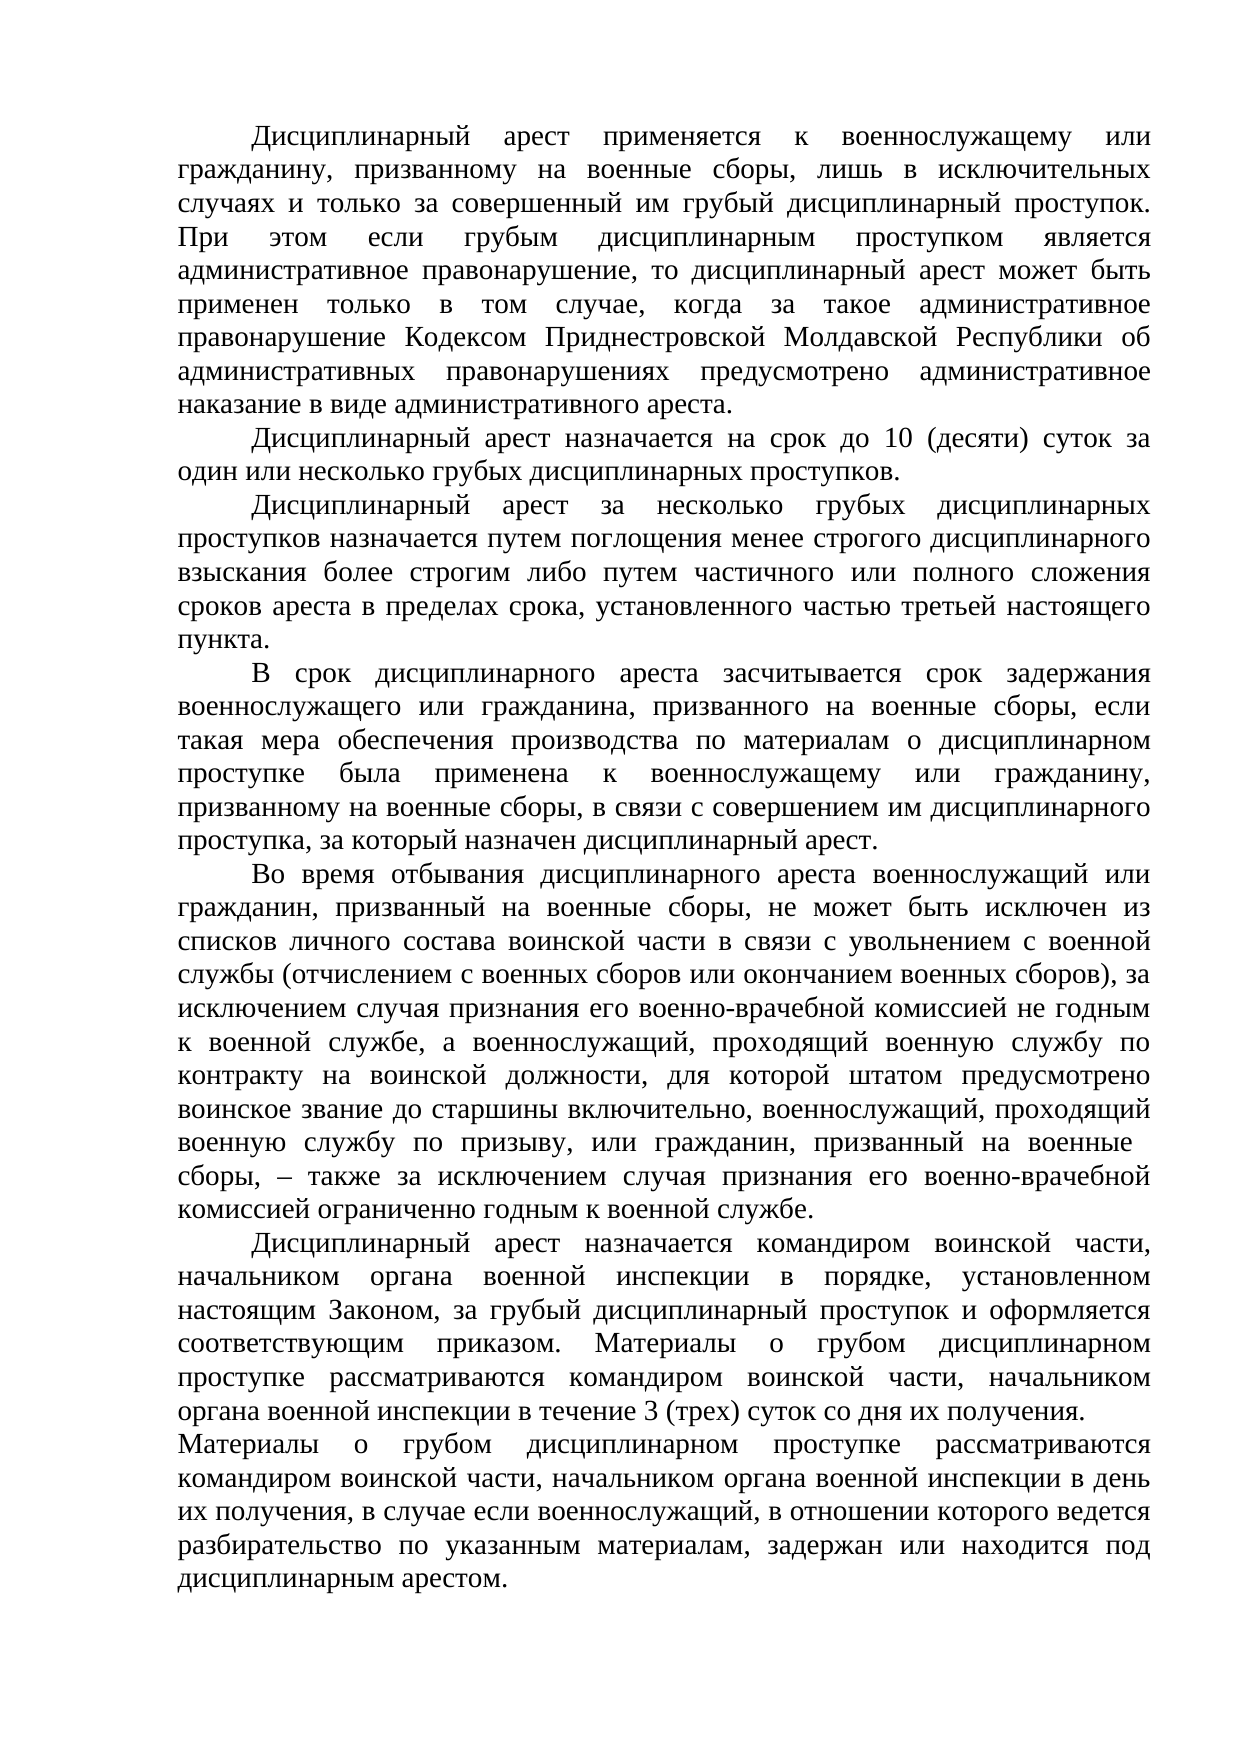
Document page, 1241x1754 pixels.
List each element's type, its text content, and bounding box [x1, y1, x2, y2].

text Дисциплинарный арест за несколько грубых дисциплинарных проступков назначается путем поглощения менее строгого дисциплинарного взыскания более строгим либо путем частичного или полного сложения сроков ареста в пределах срока, установленного частью третьей настоящего пункта. [177, 487, 1152, 655]
text Во время отбывания дисциплинарного ареста военнослужащий или гражданин, призванный на военные сборы, не может быть исключен из списков личного состава воинской части в связи с увольнением с военной службы (отчислением с военных сборов или окончанием военных сборов), за исключением случая признания его военно-врачебной комиссией не годным к военной службе, а военнослужащий, проходящий военную службу по контракту на воинской должности, для которой штатом предусмотрено воинское звание до старшины включительно, военнослужащий, проходящий военную службу по призыву, или гражданин, призванный на военные сборы, – также за исключением случая признания его военно-врачебной комиссией ограниченно годным к военной службе. [177, 856, 1152, 1225]
text Дисциплинарный арест применяется к военнослужащему или гражданину, призванному на военные сборы, лишь в исключительных случаях и только за совершенный им грубый дисциплинарный проступок. При этом если грубым дисциплинарным проступком является административное правонарушение, то дисциплинарный арест может быть применен только в том случае, когда за такое административное правонарушение Кодексом Приднестровской Молдавской Республики об административных правонарушениях предусмотрено административное наказание в виде административного ареста. [177, 118, 1152, 420]
text В срок дисциплинарного ареста засчитывается срок задержания военнослужащего или гражданина, призванного на военные сборы, если такая мера обеспечения производства по материалам о дисциплинарном проступке была применена к военнослужащему или гражданину, призванному на военные сборы, в связи с совершением им дисциплинарного проступка, за который назначен дисциплинарный арест. [177, 655, 1152, 856]
text Дисциплинарный арест назначается на срок до 10 (десяти) суток за один или несколько грубых дисциплинарных проступков. [177, 420, 1152, 487]
text Материалы о грубом дисциплинарном проступке рассматриваются командиром воинской части, начальником органа военной инспекции в день их получения, в случае если военнослужащий, в отношении которого ведется разбирательство по указанным материалам, задержан или находится под дисциплинарным арестом. [177, 1426, 1152, 1594]
text Дисциплинарный арест назначается командиром воинской части, начальником органа военной инспекции в порядке, установленном настоящим Законом, за грубый дисциплинарный проступок и оформляется соответствующим приказом. Материалы о грубом дисциплинарном проступке рассматриваются командиром воинской части, начальником органа военной инспекции в течение 3 (трех) суток со дня их получения. [177, 1225, 1152, 1426]
